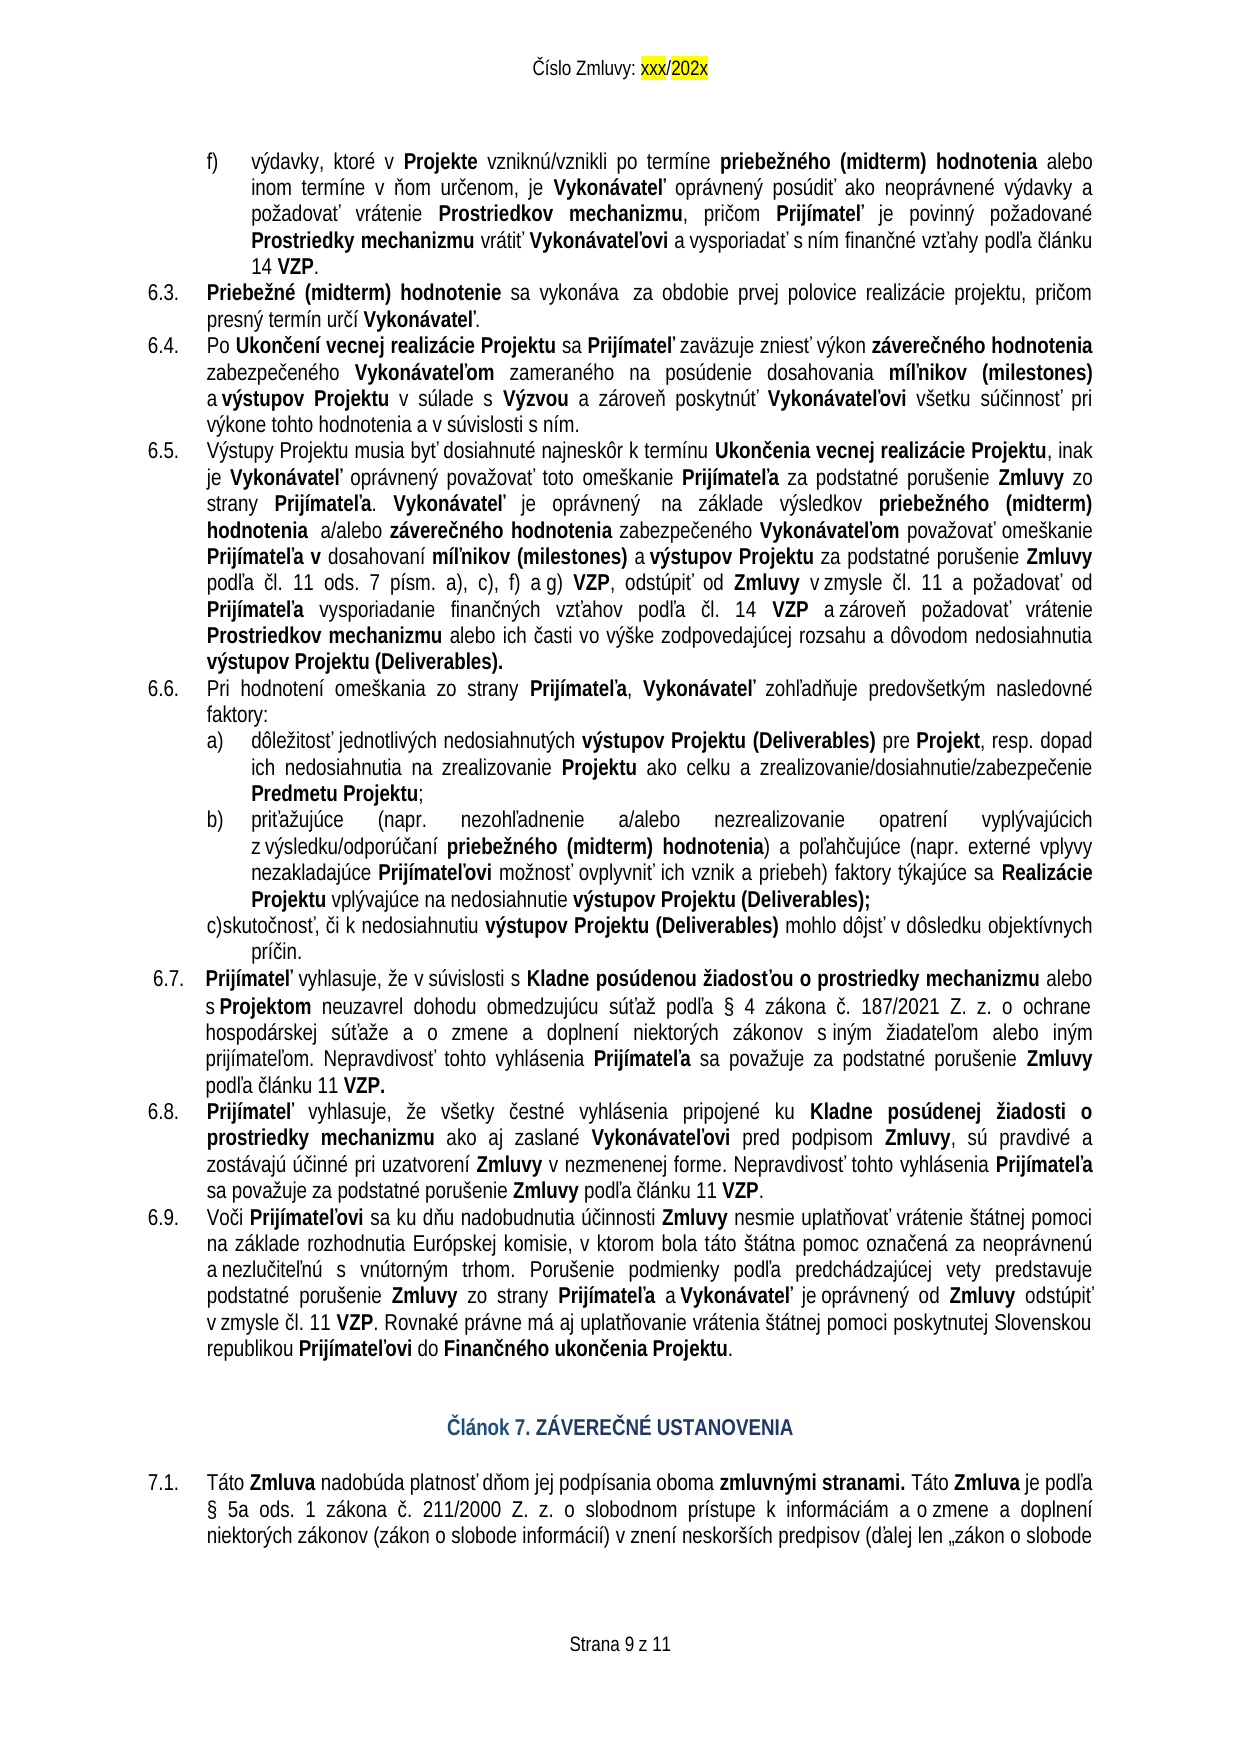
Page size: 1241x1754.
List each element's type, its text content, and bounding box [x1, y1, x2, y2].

list dôležitosť jednotlivých nedosiahnutých výstupov Projektu (Deliverables) pre Projekt, resp. dopad ich nedosiahnutia na zrealizovanie Projektu ako celku a zrealizovanie/dosiahnutie/zabezpečenie Predmetu Projektu; [207, 727, 1093, 806]
text 6.5. Výstupy Projektu musia byť dosiahnuté najneskôr k termínu Ukončenia vecnej realizácie Projektu, inak je Vykonávateľ oprávnený považovať toto omeškanie Prijímateľa za podstatné porušenie Zmluvy zo strany Prijímateľa. Vykonávateľ je oprávnený na základe výsledkov priebežného (midterm) hodnotenia a/alebo záverečného hodnotenia zabezpečeného Vykonávateľom považovať omeškanie Prijímateľa v dosahovaní míľnikov (milestones) a výstupov Projektu za podstatné porušenie Zmluvy podľa čl. 11 ods. 7 písm. a), c), f) a g) VZP, odstúpiť od Zmluvy v zmysle čl. 11 a požadovať od Prijímateľa vysporiadanie finančných vzťahov podľa čl. 14 VZP a zároveň požadovať vrátenie Prostriedkov mechanizmu alebo ich časti vo výške zodpovedajúcej rozsahu a dôvodom nedosiahnutia výstupov Projektu (Deliverables). [148, 437, 1093, 675]
text 6.6. Pri hodnotení omeškania zo strany Prijímateľa, Vykonávateľ zohľadňuje predovšetkým nasledovné faktory: [148, 675, 1093, 727]
text 6.4. Po Ukončení vecnej realizácie Projektu sa Prijímateľ zaväzuje zniesť výkon záverečného hodnotenia zabezpečeného Vykonávateľom zameraného na posúdenie dosahovania míľnikov (milestones) a výstupov Projektu v súlade s Výzvou a zároveň poskytnúť Vykonávateľovi všetku súčinnosť pri výkone tohto hodnotenia a v súvislosti s ním. [148, 332, 1093, 437]
list skutočnosť, či k nedosiahnutiu výstupov Projektu (Deliverables) mohlo dôjsť v dôsledku objektívnych príčin. [207, 912, 1093, 964]
text 6.8. Prijímateľ vyhlasuje, že všetky čestné vyhlásenia pripojené ku Kladne posúdenej žiadosti o prostriedky mechanizmu ako aj zaslané Vykonávateľovi pred podpisom Zmluvy, sú pravdivé a zostávajú účinné pri uzatvorení Zmluvy v nezmenenej forme. Nepravdivosť tohto vyhlásenia Prijímateľa sa považuje za podstatné porušenie Zmluvy podľa článku 11 VZP. [148, 1098, 1093, 1203]
text 6.9. Voči Prijímateľovi sa ku dňu nadobudnutia účinnosti Zmluvy nesmie uplatňovať vrátenie štátnej pomoci na základe rozhodnutia Európskej komisie, v ktorom bola táto štátna pomoc označená za neoprávnenú a nezlučiteľnú s vnútorným trhom. Porušenie podmienky podľa predchádzajúcej vety predstavuje podstatné porušenie Zmluvy zo strany Prijímateľa a Vykonávateľ je oprávnený od Zmluvy odstúpiť v zmysle čl. 11 VZP. Rovnaké právne má aj uplatňovanie vrátenia štátnej pomoci poskytnutej Slovenskou republikou Prijímateľovi do Finančného ukončenia Projektu. [148, 1203, 1093, 1362]
text Článok 7. Záverečné ustanovenia [148, 1414, 1093, 1441]
list priťažujúce (napr. nezohľadnenie a/alebo nezrealizovanie opatrení vyplývajúcich z výsledku/odporúčaní priebežného (midterm) hodnotenia) a poľahčujúce (napr. externé vplyvy nezakladajúce Prijímateľovi možnosť ovplyvniť ich vznik a priebeh) faktory týkajúce sa Realizácie Projektu vplývajúce na nedosiahnutie výstupov Projektu (Deliverables); [207, 806, 1093, 912]
text 6.3. Priebežné (midterm) hodnotenie sa vykonáva za obdobie prvej polovice realizácie projektu, pričom presný termín určí Vykonávateľ. [148, 279, 1093, 332]
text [148, 1469, 1093, 1548]
text 6.7. Prijímateľ vyhlasuje, že v súvislosti s Kladne posúdenou žiadosťou o prostriedky mechanizmu alebo s Projektom neuzavrel dohodu obmedzujúcu súťaž podľa § 4 zákona č. 187/2021 Z. z. o ochrane hospodárskej súťaže a o zmene a doplnení niektorých zákonov s iným žiadateľom alebo iným prijímateľom. Nepravdivosť tohto vyhlásenia Prijímateľa sa považuje za podstatné porušenie Zmluvy podľa článku 11 VZP. [148, 964, 1093, 1098]
list výdavky, ktoré v Projekte vzniknú/vznikli po termíne priebežného (midterm) hodnotenia alebo inom termíne v ňom určenom, je Vykonávateľ oprávnený posúdiť ako neoprávnené výdavky a požadovať vrátenie Prostriedkov mechanizmu, pričom Prijímateľ je povinný požadované Prostriedky mechanizmu vrátiť Vykonávateľovi a vysporiadať s ním finančné vzťahy podľa článku 14 VZP. [207, 148, 1093, 279]
